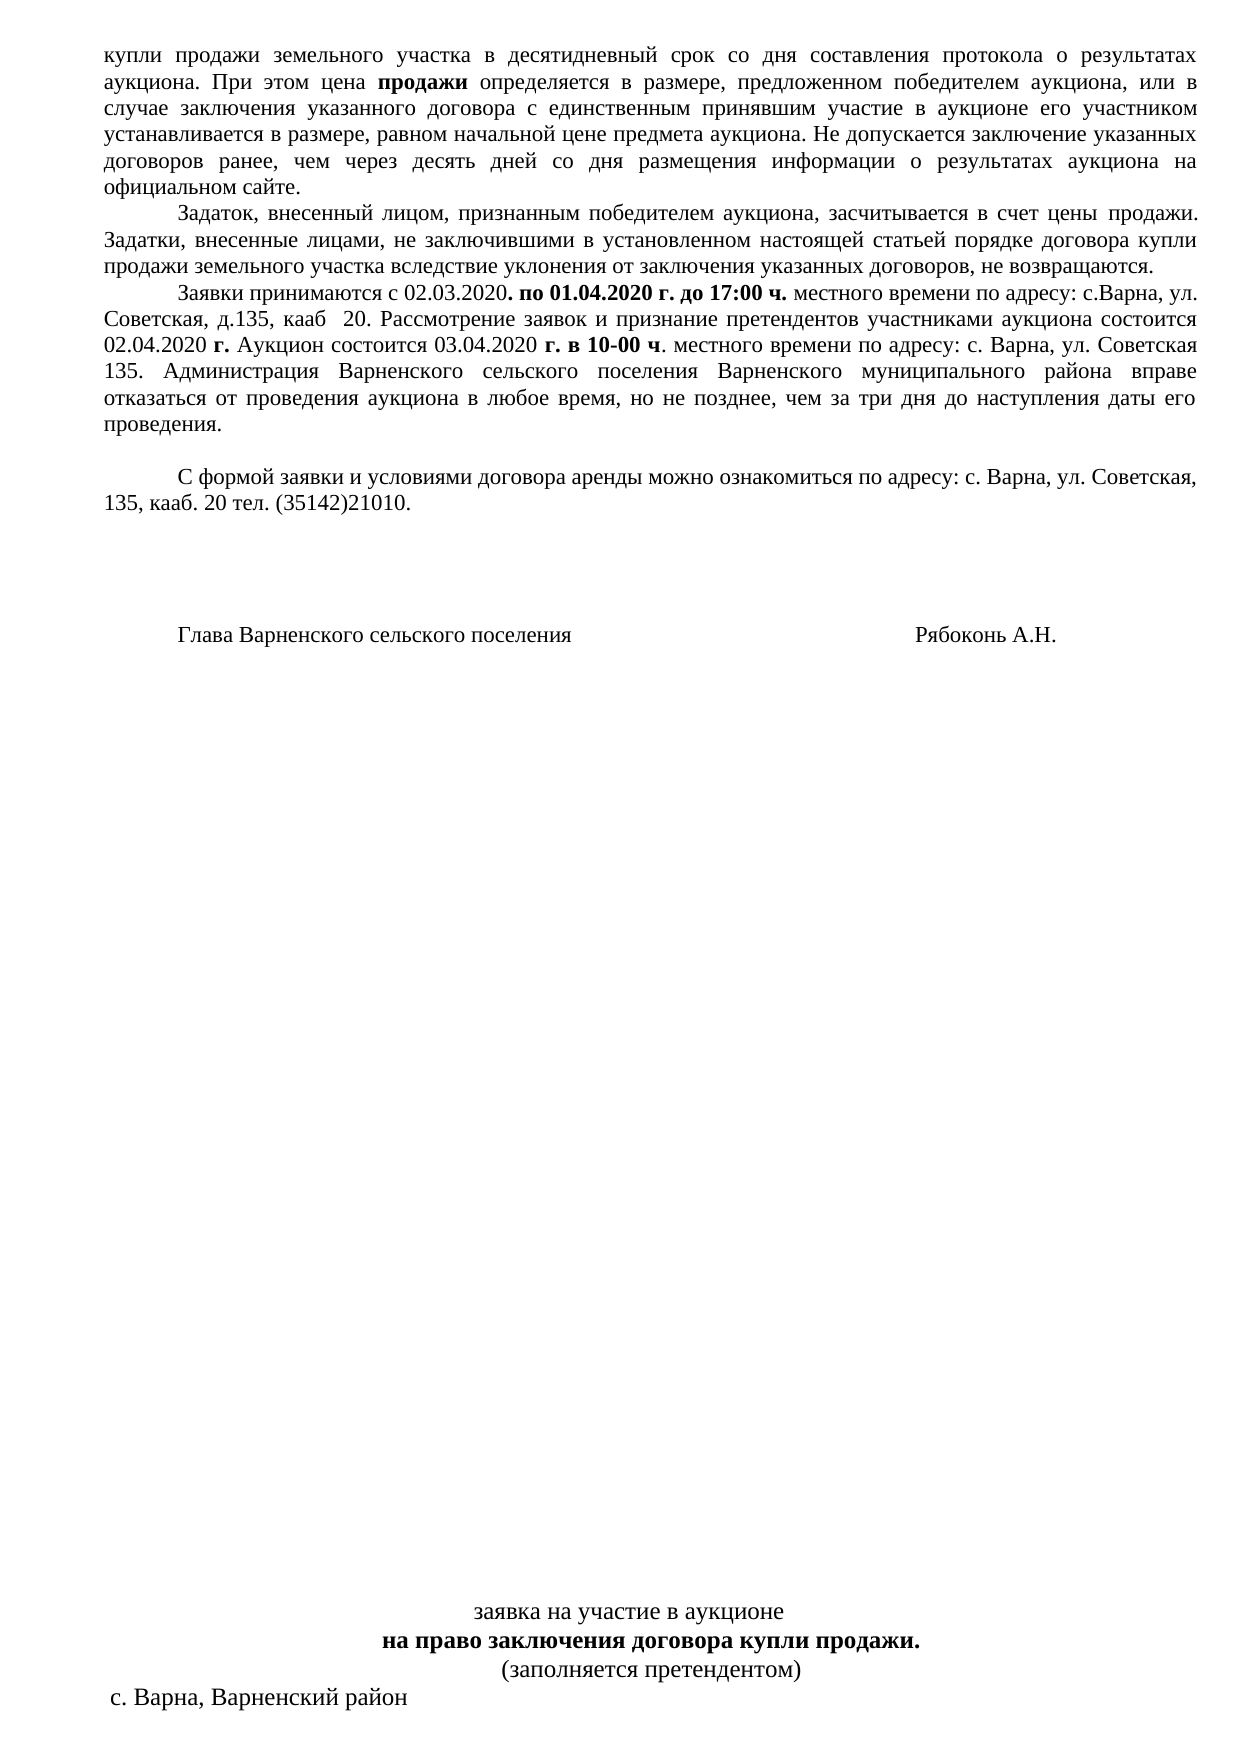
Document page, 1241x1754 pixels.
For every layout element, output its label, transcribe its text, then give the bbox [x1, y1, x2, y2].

text Глава Варненского сельского поселения Рябоконь А.Н. [103, 621, 1199, 647]
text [103, 41, 1199, 199]
subtitle заявка на участие в аукционе [58, 1596, 1199, 1625]
text с. Варна, Варненский район [103, 1682, 1199, 1711]
text (заполняется претендентом) [103, 1654, 1199, 1682]
text на право заключения договора купли продажи. [103, 1625, 1199, 1654]
text Заявки принимаются с 02.03.2020. по 01.04.2020 г. до 17:00 ч. местного времени по адресу: с.Варна, ул. Советская, д.135, кааб 20. Рассмотрение заявок и признание претендентов участниками аукциона состоится 02.04.2020 г. Аукцион состоится 03.04.2020 г. в 10-00 ч. местного времени по адресу: с. Варна, ул. Советская 135. Администрация Варненского сельского поселения Варненского муниципального района вправе отказаться от проведения аукциона в любое время, но не позднее, чем за три дня до наступления даты его проведения. [103, 278, 1199, 437]
text С формой заявки и условиями договора аренды можно ознакомиться по адресу: с. Варна, ул. Советская, 135, кааб. 20 тел. (35142)21010. [103, 463, 1199, 516]
text Задаток, внесенный лицом, признанным победителем аукциона, засчитывается в счет цены продажи. Задатки, внесенные лицами, не заключившими в установленном настоящей статьей порядке договора купли продажи земельного участка вследствие уклонения от заключения указанных договоров, не возвращаются. [103, 199, 1199, 278]
